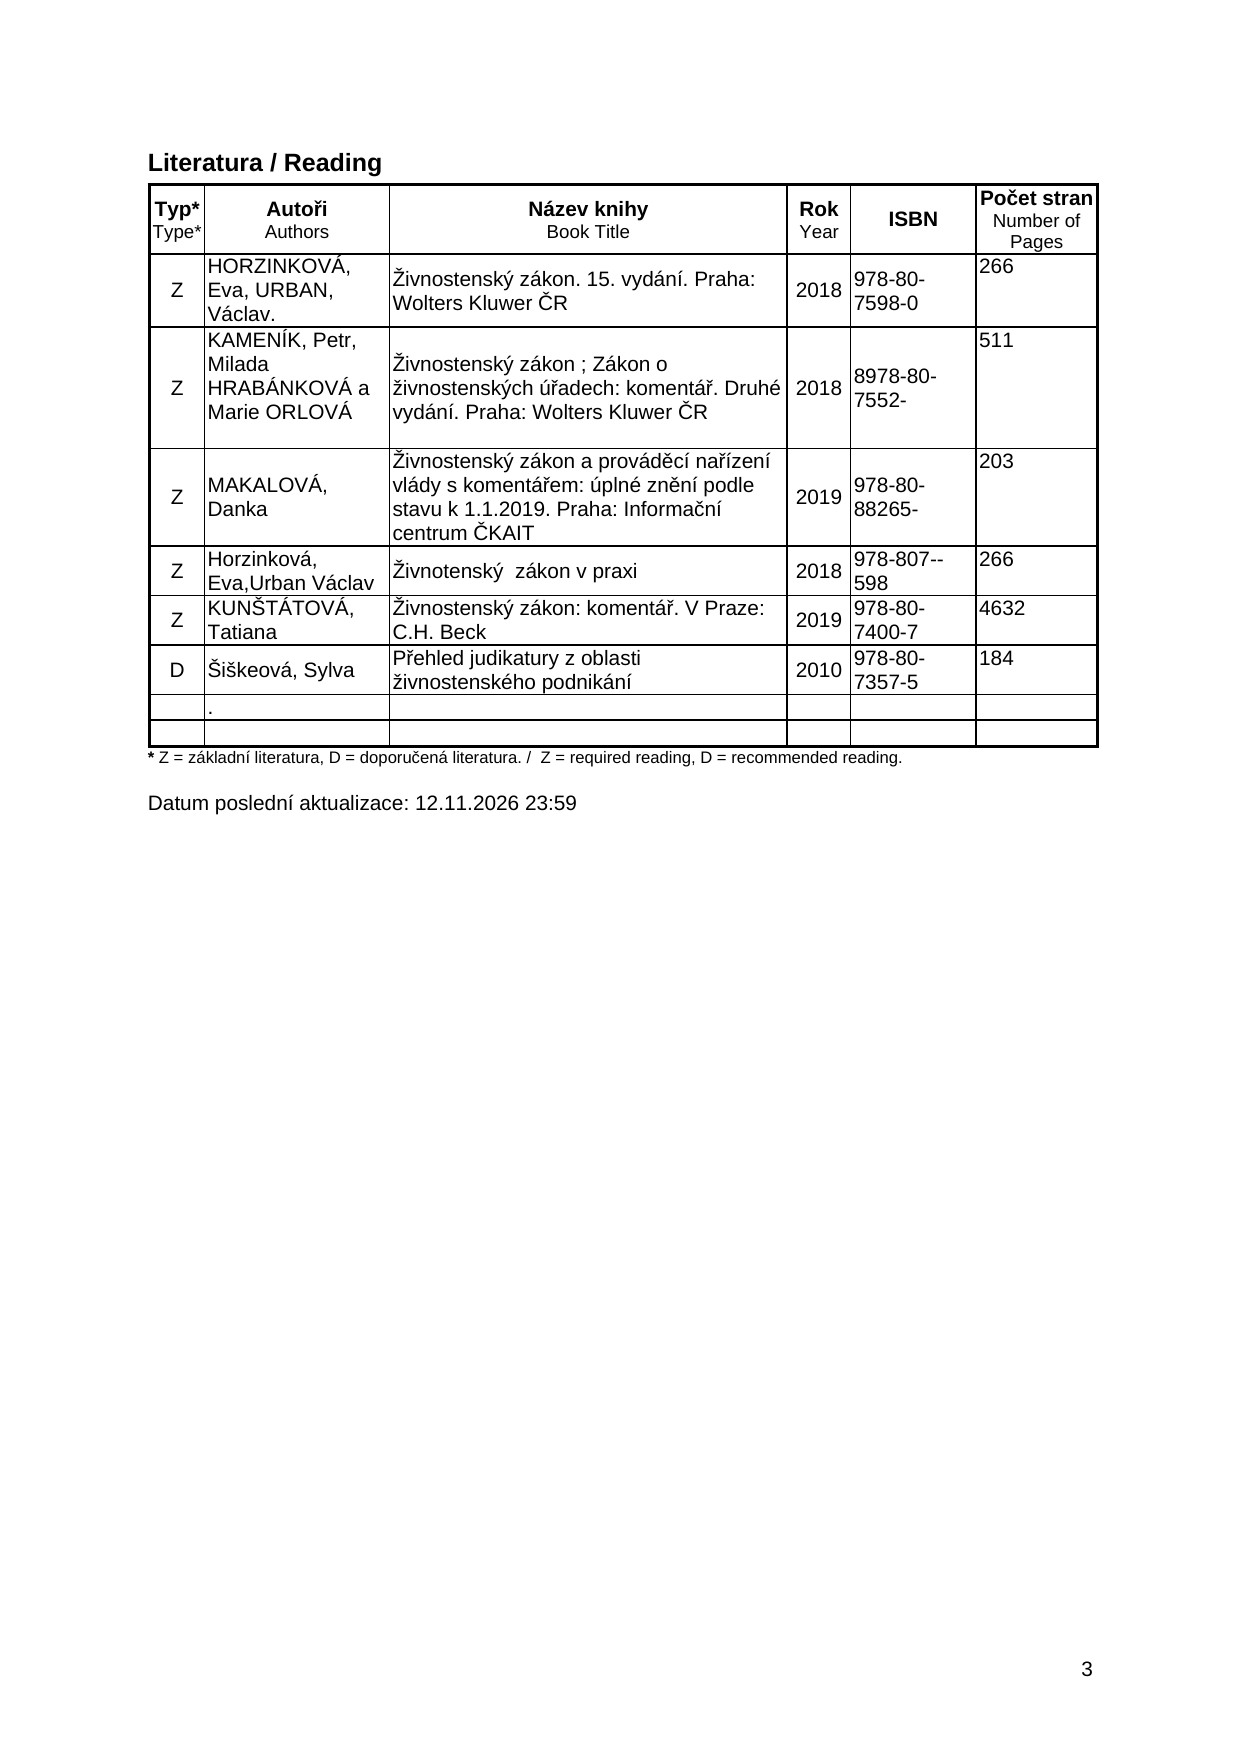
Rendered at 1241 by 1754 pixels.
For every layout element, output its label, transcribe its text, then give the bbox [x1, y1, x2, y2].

text Literatura / Reading [148, 148, 1093, 176]
table_cell 978-807--598 [851, 547, 975, 594]
table_header ISBN [851, 186, 975, 253]
table_header Autoři Authors [205, 186, 389, 253]
text * Z = základní literatura, D = doporučená literatura. / Z = required reading, D = recommended reading. [148, 748, 1093, 767]
table_cell 266 [977, 547, 1096, 594]
table_cell 2010 [788, 646, 850, 693]
table_cell 2018 [788, 328, 850, 448]
table_cell [151, 721, 204, 744]
table_cell [205, 721, 389, 744]
table_cell Z [151, 255, 204, 326]
table_header Rok Year [788, 186, 850, 253]
table_cell 266 [977, 255, 1096, 326]
table_cell Z [151, 328, 204, 448]
text Datum poslední aktualizace: 9.2.2021 18:44 [148, 791, 1093, 815]
table_cell 511 [977, 328, 1096, 448]
table_cell 2019 [788, 449, 850, 545]
table_cell MAKALOVÁ, Danka [205, 449, 389, 545]
table_cell [977, 721, 1096, 744]
table_cell . [205, 695, 389, 719]
table_cell Živnostenský zákon ; Zákon o živnostenských úřadech: komentář. Druhé vydání. Praha: Wolters Kluwer ČR [390, 328, 786, 448]
table_cell 2018 [788, 255, 850, 326]
table_cell 978-80-7357-5 [851, 646, 975, 693]
table_header Typ* Type* [151, 186, 204, 253]
table_cell [851, 695, 975, 719]
table_header Počet stran Number of Pages [977, 186, 1096, 253]
table_cell Živnostenský zákon. 15. vydání. Praha: Wolters Kluwer ČR [390, 255, 786, 326]
table_cell KAMENÍK, Petr, Milada HRABÁNKOVÁ a Marie ORLOVÁ [205, 328, 389, 448]
table_header Název knihy Book Title [390, 186, 786, 253]
table_cell Živnostenský zákon: komentář. V Praze: C.H. Beck [390, 596, 786, 644]
table_cell [851, 721, 975, 744]
table_cell Z [151, 449, 204, 545]
table_cell KUNŠTÁTOVÁ, Tatiana [205, 596, 389, 644]
table_cell 978-80-7598-0 [851, 255, 975, 326]
table_cell [151, 695, 204, 719]
table_cell 184 [977, 646, 1096, 693]
table_cell [788, 721, 850, 744]
table_cell [977, 695, 1096, 719]
table_cell Živnostenský zákon a prováděcí nařízení vlády s komentářem: úplné znění podle stavu k 1.1.2019. Praha: Informační centrum ČKAIT [390, 449, 786, 545]
table_cell 8978-80-7552- [851, 328, 975, 448]
table_cell [788, 695, 850, 719]
table_cell Horzinková, Eva,Urban Václav [205, 547, 389, 594]
table_cell D [151, 646, 204, 693]
table_cell 978-80-7400-7 [851, 596, 975, 644]
table_cell [390, 695, 786, 719]
table_cell 2018 [788, 547, 850, 594]
table_cell 978-80-88265- [851, 449, 975, 545]
table_cell Šiškeová, Sylva [205, 646, 389, 693]
table_cell Z [151, 547, 204, 594]
table_cell 203 [977, 449, 1096, 545]
table_cell HORZINKOVÁ, Eva, URBAN, Václav. [205, 255, 389, 326]
table_cell Z [151, 596, 204, 644]
table_cell 4632 [977, 596, 1096, 644]
table_cell 2019 [788, 596, 850, 644]
table_cell Živnotenský zákon v praxi [390, 547, 786, 594]
table_cell Přehled judikatury z oblasti živnostenského podnikání [390, 646, 786, 693]
table_cell [390, 721, 786, 744]
